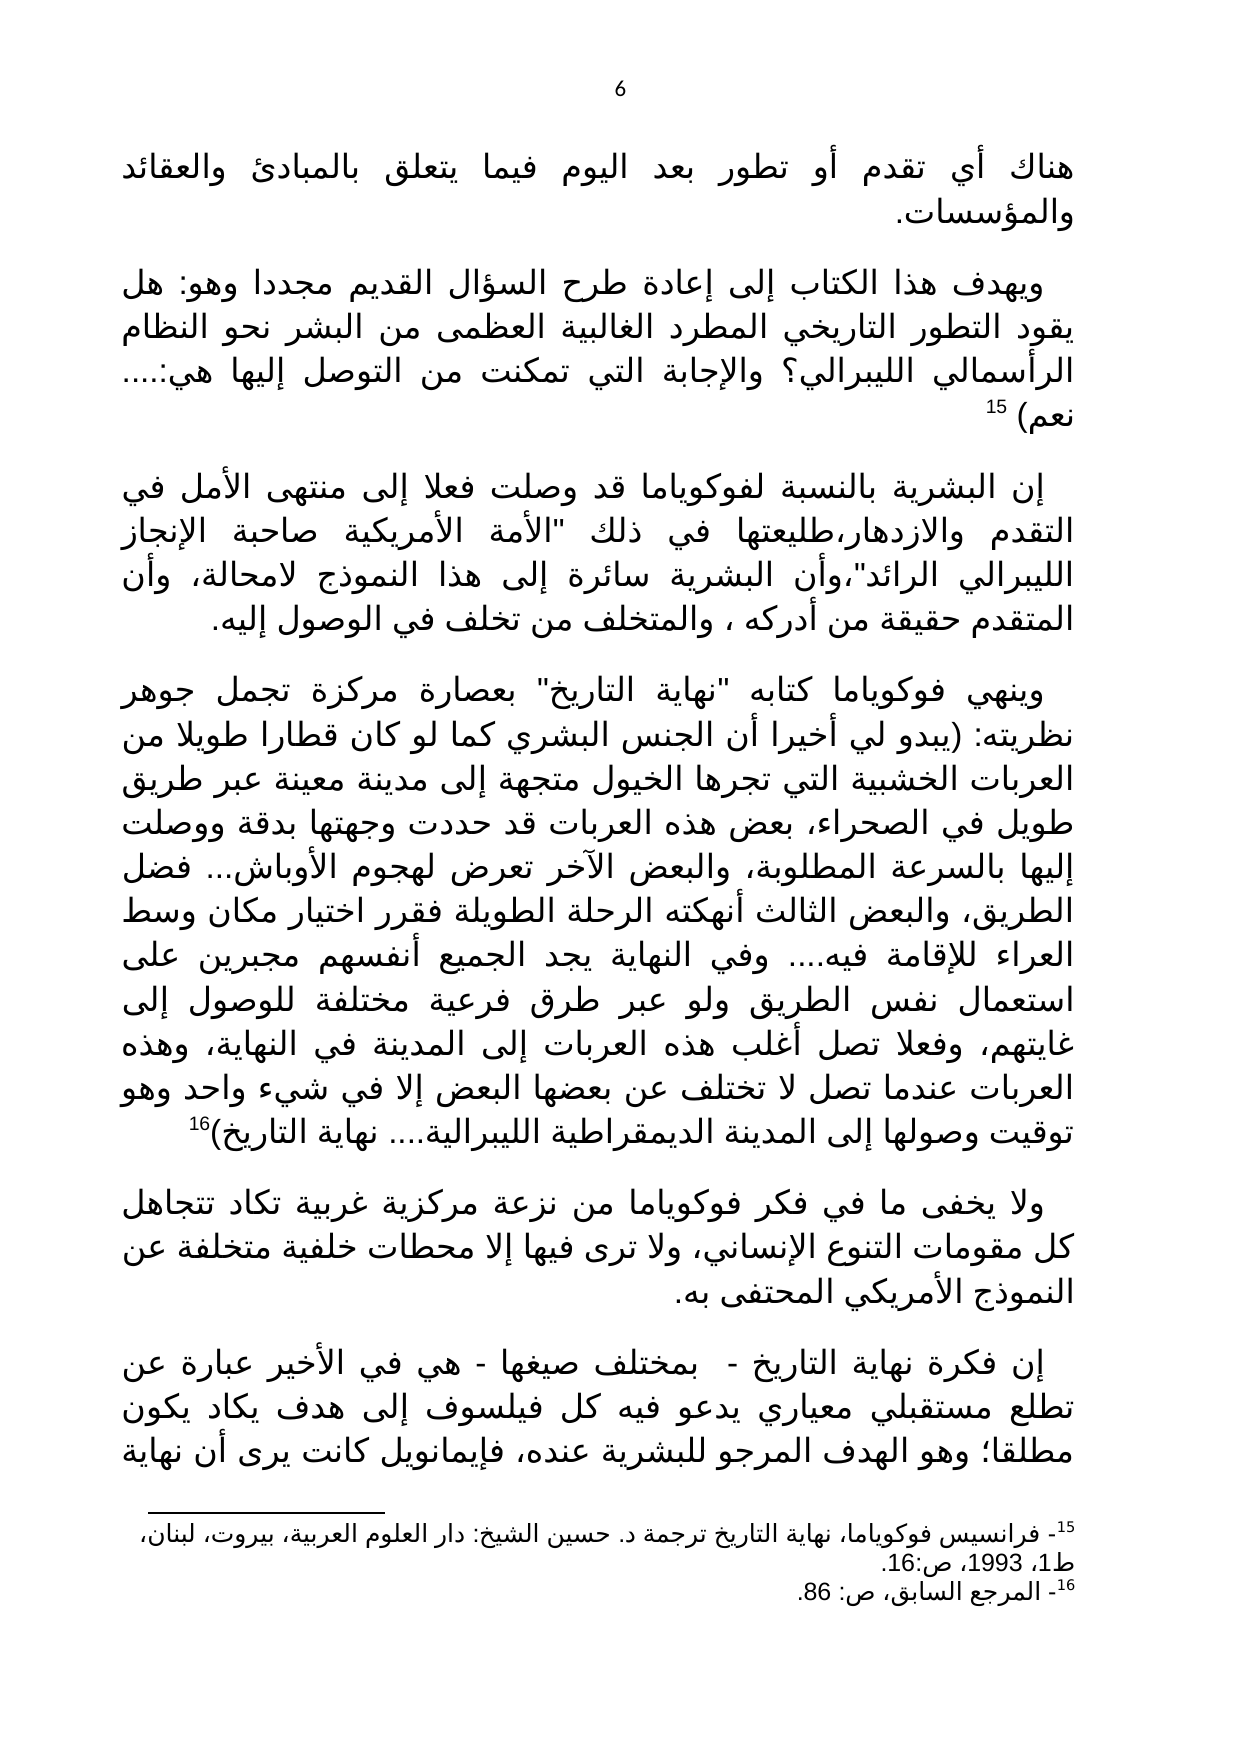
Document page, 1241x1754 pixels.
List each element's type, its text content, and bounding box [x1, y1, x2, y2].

text ولا يخفى ما في فكر فوكوياما من نزعة مركزية غربية تكاد تتجاهل كل مقومات التنوع الإنساني، ولا ترى فيها إلا محطات خلفية متخلفة عن النموذج الأمريكي المحتفى به. [121, 1183, 1075, 1310]
text وينهي فوكوياما كتابه "نهاية التاريخ" بعصارة مركزة تجمل جوهر نظريته: (يبدو لي أخيرا أن الجنس البشري كما لو كان قطارا طويلا من العربات الخشبية التي تجرها الخيول متجهة إلى مدينة معينة عبر طريق طويل في الصحراء، بعض هذه العربات قد حددت وجهتها بدقة ووصلت إليها بالسرعة المطلوبة، والبعض الآخر تعرض لهجوم الأوباش... فضل الطريق، والبعض الثالث أنهكته الرحلة الطويلة فقرر اختيار مكان وسط العراء للإقامة فيه.... وفي النهاية يجد الجميع أنفسهم مجبرين على استعمال نفس الطريق ولو عبر طرق فرعية مختلفة للوصول إلى غايتهم، وفعلا تصل أغلب هذه العربات إلى المدينة في النهاية، وهذه العربات عندما تصل لا تختلف عن بعضها البعض إلا في شيء واحد وهو توقيت وصولها إلى المدينة الديمقراطية الليبرالية.... نهاية التاريخ) [121, 671, 1075, 1151]
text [121, 1343, 1075, 1470]
text ويهدف هذا الكتاب إلى إعادة طرح السؤال القديم مجددا وهو: هل يقود التطور التاريخي المطرد الغالبية العظمى من البشر نحو النظام الرأسمالي الليبرالي؟ والإجابة التي تمكنت من التوصل إليها هي:.... نعم) [121, 263, 1075, 434]
text إن البشرية بالنسبة لفوكوياما قد وصلت فعلا إلى منتهى الأمل في التقدم والازدهار،طليعتها في ذلك "الأمة الأمريكية صاحبة الإنجاز الليبرالي الرائد"،وأن البشرية سائرة إلى هذا النموذج لامحالة، وأن المتقدم حقيقة من أدركه ، والمتخلف من تخلف في الوصول إليه. [121, 467, 1075, 638]
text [121, 148, 1075, 230]
